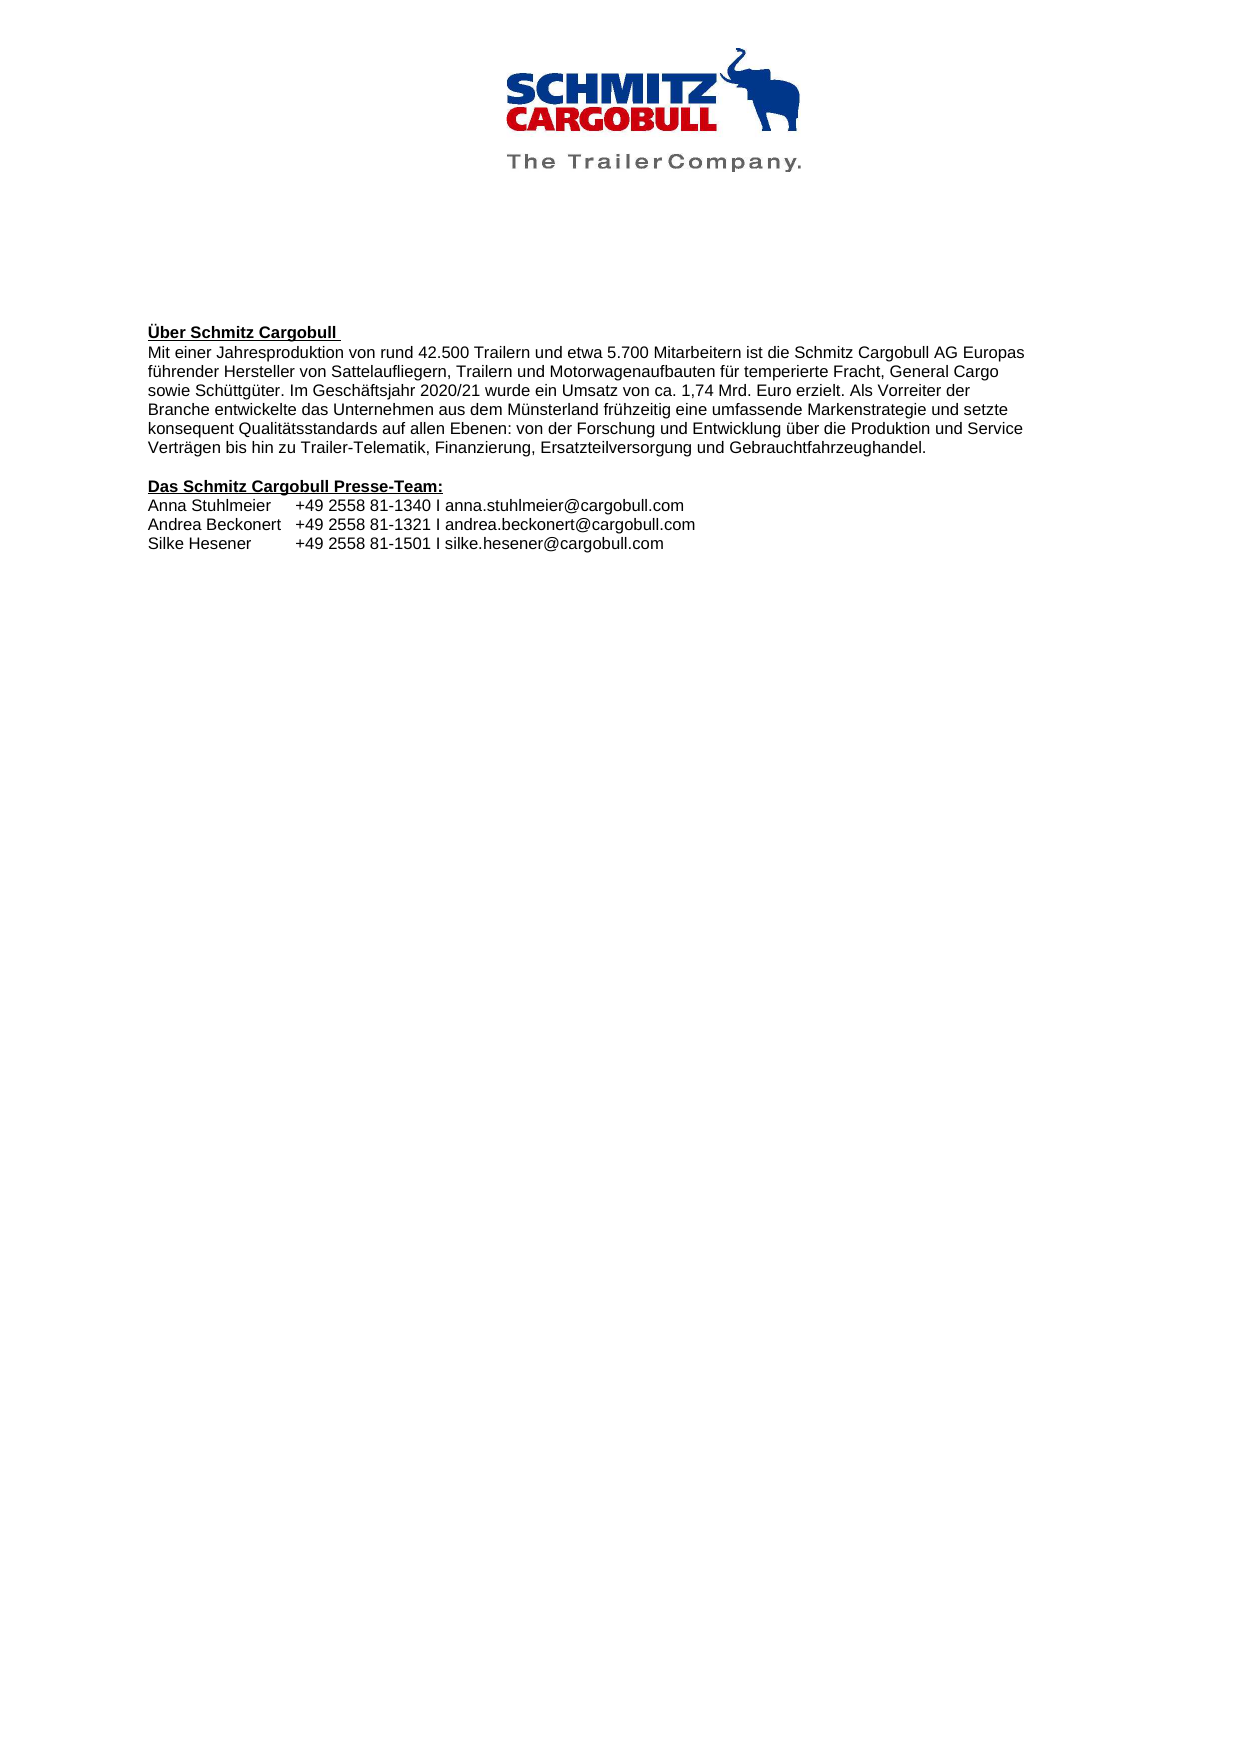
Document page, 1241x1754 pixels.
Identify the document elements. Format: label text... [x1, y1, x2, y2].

text Mit einer Jahresproduktion von rund 42.500 Trailern und etwa 5.700 Mitarbeitern ist die Schmitz Cargobull AG Europas führender Hersteller von Sattelaufliegern, Trailern und Motorwagenaufbauten für temperierte Fracht, General Cargo sowie Schüttgüter. Im Geschäftsjahr 2020/21 wurde ein Umsatz von ca. 1,74 Mrd. Euro erzielt. Als Vorreiter der Branche entwickelte das Unternehmen aus dem Münsterland frühzeitig eine umfassende Markenstrategie und setzte konsequent Qualitätsstandards auf allen Ebenen: von der Forschung und Entwicklung über die Produktion und Service Verträgen bis hin zu Trailer-Telematik, Finanzierung, Ersatzteilversorgung und Gebrauchtfahrzeughandel. [148, 342, 1033, 457]
picture [506, 48, 801, 172]
text Anna Stuhlmeier +49 2558 81-1340 I anna.stuhlmeier@cargobull.com [148, 496, 974, 515]
text Über Schmitz Cargobull [148, 323, 974, 342]
text Andrea Beckonert +49 2558 81-1321 I andrea.beckonert@cargobull.com Silke Hesener +49 2558 81-1501 I silke.hesener@cargobull.com [148, 515, 1063, 553]
text Das Schmitz Cargobull Presse-Team: [148, 477, 1033, 496]
